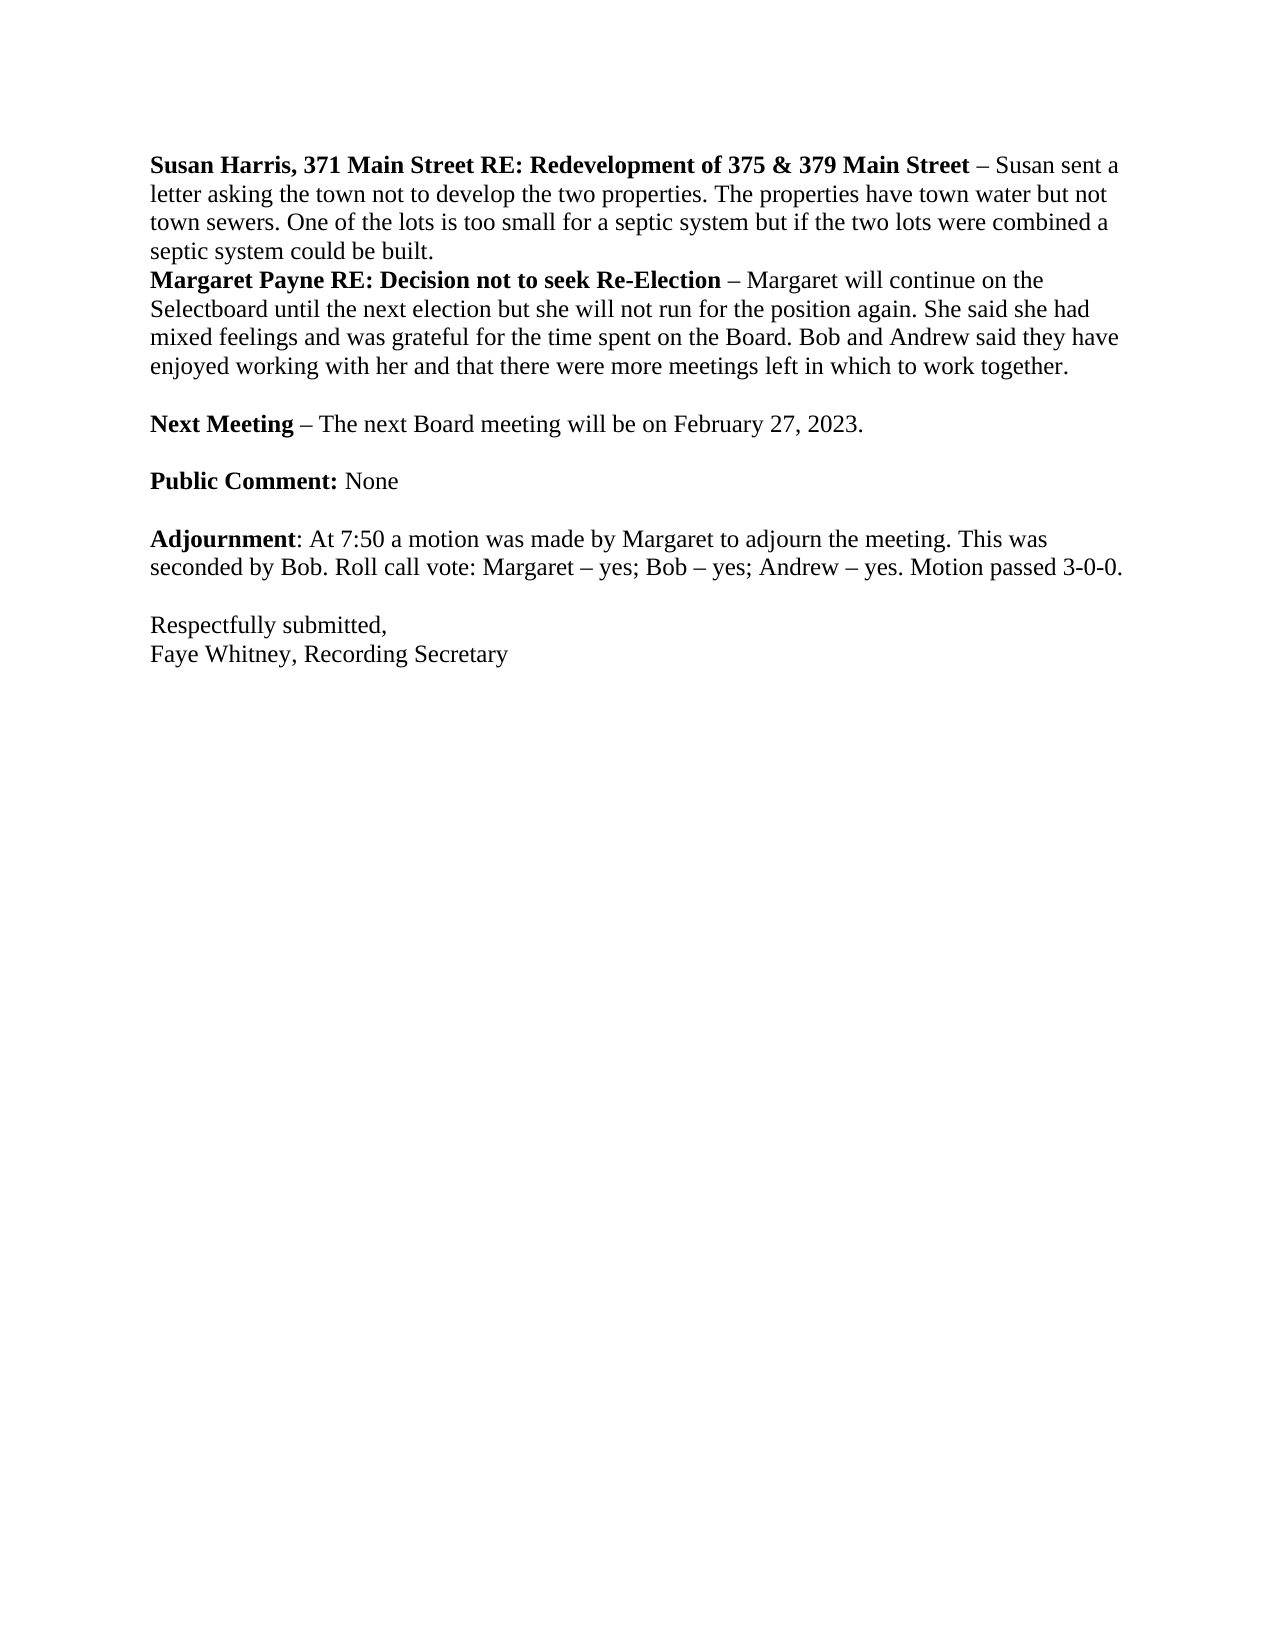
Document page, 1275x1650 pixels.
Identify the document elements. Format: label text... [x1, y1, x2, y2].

text Public Comment: None [150, 466, 1125, 495]
text Susan Harris, 371 Main Street RE: Redevelopment of 375 & 379 Main Street – Susan sent a letter asking the town not to develop the two properties. The properties have town water but not town sewers. One of the lots is too small for a septic system but if the two lots were combined a septic system could be built. [150, 150, 1125, 265]
text Respectfully submitted, [150, 610, 1125, 639]
text Next Meeting – The next Board meeting will be on February 27, 2023. [150, 409, 1125, 437]
text Faye Whitney, Recording Secretary [150, 639, 1125, 667]
text Margaret Payne RE: Decision not to seek Re-Election – Margaret will continue on the Selectboard until the next election but she will not run for the position again. She said she had mixed feelings and was grateful for the time spent on the Board. Bob and Andrew said they have enjoyed working with her and that there were more meetings left in which to work together. [150, 265, 1125, 380]
text Adjournment: At 7:50 a motion was made by Margaret to adjourn the meeting. This was seconded by Bob. Roll call vote: Margaret – yes; Bob – yes; Andrew – yes. Motion passed 3-0-0. [150, 524, 1125, 581]
